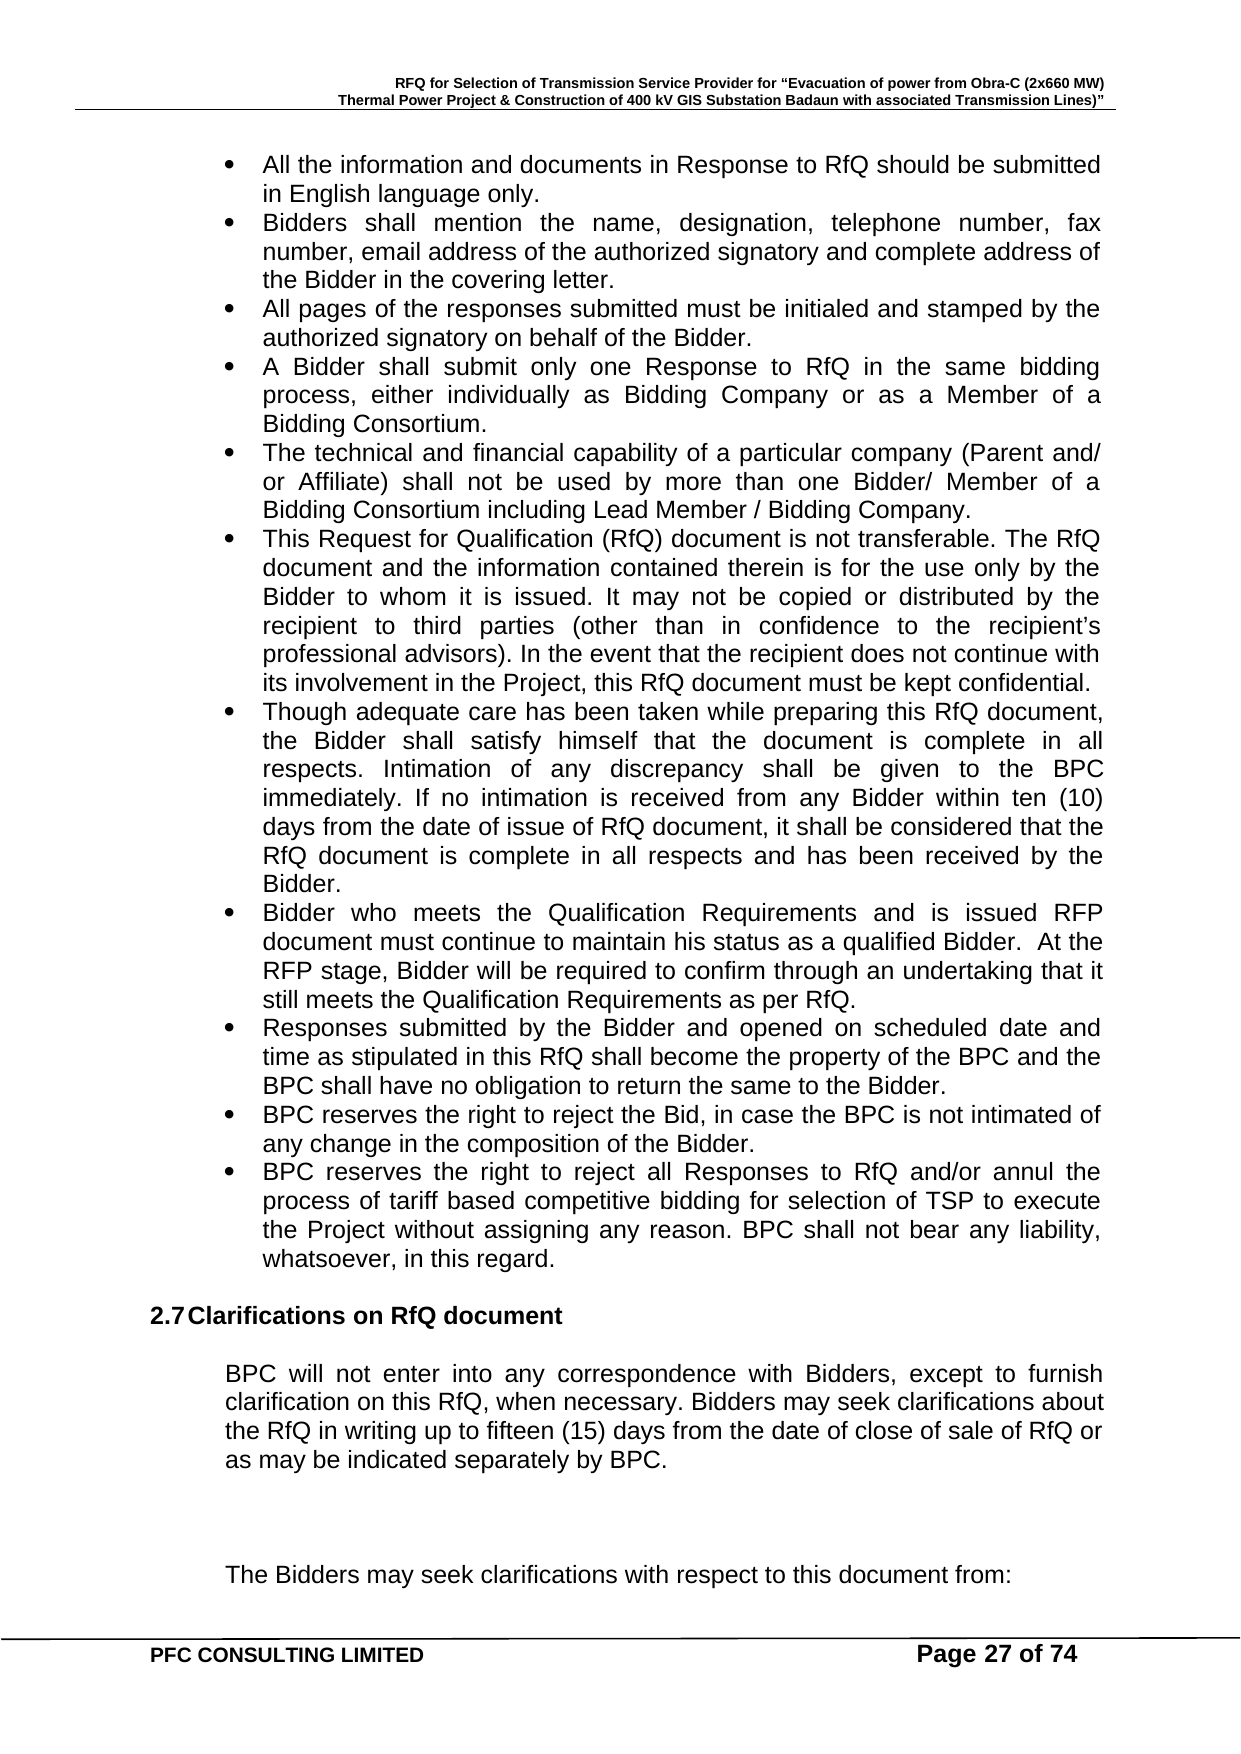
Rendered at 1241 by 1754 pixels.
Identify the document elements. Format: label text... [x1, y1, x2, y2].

text The Bidders may seek clarifications with respect to this document from: [225, 1560, 1105, 1589]
list All pages of the responses submitted must be initialed and stamped by the authorized signatory on behalf of the Bidder. [225, 294, 1102, 352]
list All the information and documents in Response to RfQ should be submitted in English language only. [225, 150, 1102, 208]
list A Bidder shall submit only one Response to RfQ in the same bidding process, either individually as Bidding Company or as a Member of a Bidding Consortium. [225, 352, 1102, 438]
list The technical and financial capability of a particular company (Parent and/ or Affiliate) shall not be used by more than one Bidder/ Member of a Bidding Consortium including Lead Member / Bidding Company. [225, 438, 1102, 524]
list Clarifications on RfQ document [150, 1301, 1105, 1330]
text BPC will not enter into any correspondence with Bidders, except to furnish clarification on this RfQ, when necessary. Bidders may seek clarifications about the RfQ in writing up to fifteen (15) days from the date of close of sale of RfQ or as may be indicated separately by BPC. [150, 1359, 1105, 1474]
list Bidders shall mention the name, designation, telephone number, fax number, email address of the authorized signatory and complete address of the Bidder in the covering letter. [225, 208, 1102, 294]
list Though adequate care has been taken while preparing this RfQ document, the Bidder shall satisfy himself that the document is complete in all respects. Intimation of any discrepancy shall be given to the BPC immediately. If no intimation is received from any Bidder within ten (10) days from the date of issue of RfQ document, it shall be considered that the RfQ document is complete in all respects and has been received by the Bidder. [225, 697, 1105, 898]
list This Request for Qualification (RfQ) document is not transferable. The RfQ document and the information contained therein is for the use only by the Bidder to whom it is issued. It may not be copied or distributed by the recipient to third parties (other than in confidence to the recipient’s professional advisors). In the event that the recipient does not continue with its involvement in the Project, this RfQ document must be kept confidential. [225, 524, 1102, 697]
list BPC reserves the right to reject all Responses to RfQ and/or annul the process of tariff based competitive bidding for selection of TSP to execute the Project without assigning any reason. BPC shall not bear any liability, whatsoever, in this regard. [225, 1157, 1102, 1272]
list BPC reserves the right to reject the Bid, in case the BPC is not intimated of any change in the composition of the Bidder. [225, 1100, 1102, 1157]
list Bidder who meets the Qualification Requirements and is issued RFP document must continue to maintain his status as a qualified Bidder. At the RFP stage, Bidder will be required to confirm through an undertaking that it still meets the Qualification Requirements as per RfQ. [225, 898, 1105, 1013]
list Responses submitted by the Bidder and opened on scheduled date and time as stipulated in this RfQ shall become the property of the BPC and the BPC shall have no obligation to return the same to the Bidder. [225, 1013, 1102, 1100]
